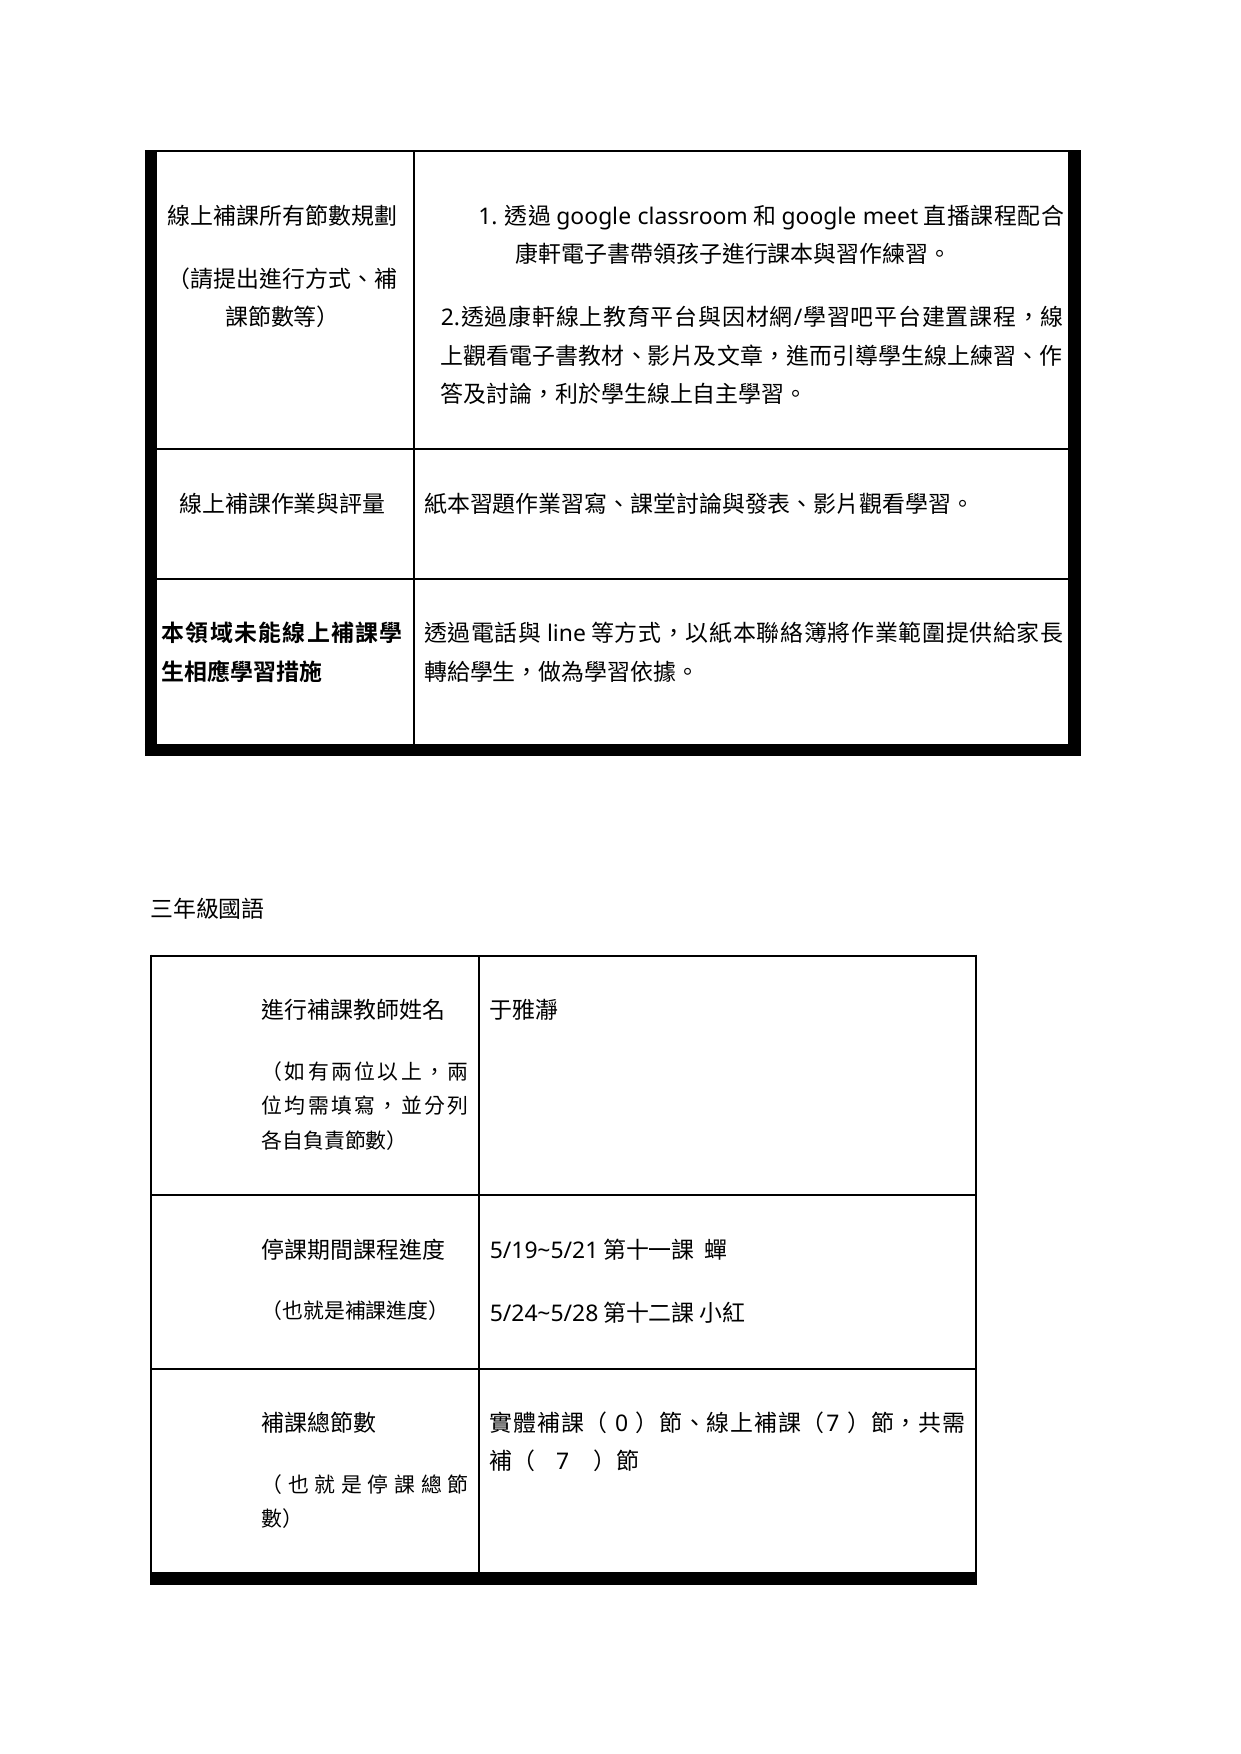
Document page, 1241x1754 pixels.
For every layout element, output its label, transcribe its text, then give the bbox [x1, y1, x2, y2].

table_cell 補課總節數 （也就是停課總節數） [152, 1370, 478, 1572]
table_cell 1. 透過google classroom和google meet直播課程配合康軒電子書帶領孩子進行課本與習作練習。 2.透過康軒線上教育平台與因材網/學習吧平台建置課程，線上觀看電子書教材、影片及文章，進而引導學生線上練習、作答及討論，利於學生線上自主學習。 [415, 152, 1068, 448]
table_cell 紙本習題作業習寫、課堂討論與發表、影片觀看學習。 [415, 450, 1068, 578]
table_cell 本領域未能線上補課學生相應學習措施 [157, 580, 413, 743]
table_cell 線上補課所有節數規劃 （請提出進行方式、補課節數等） [157, 152, 413, 448]
table_cell 透過電話與line等方式，以紙本聯絡簿將作業範圍提供給家長轉給學生，做為學習依據。 [415, 580, 1068, 743]
text 三年級國語 [150, 891, 1090, 924]
table_cell 停課期間課程進度 （也就是補課進度） [152, 1196, 478, 1367]
table_header 進行補課教師姓名 （如有兩位以上，兩位均需填寫，並分列各自負責節數） [152, 957, 478, 1194]
table_cell 線上補課作業與評量 [157, 450, 413, 578]
table_cell 實體補課（ 0 ）節、線上補課（7 ）節，共需補（ 7 ）節 [480, 1370, 975, 1572]
table_header 于雅瀞 [480, 957, 975, 1194]
table_cell 5/19~5/21第十一課 蟬 5/24~5/28第十二課 小紅 [480, 1196, 975, 1367]
